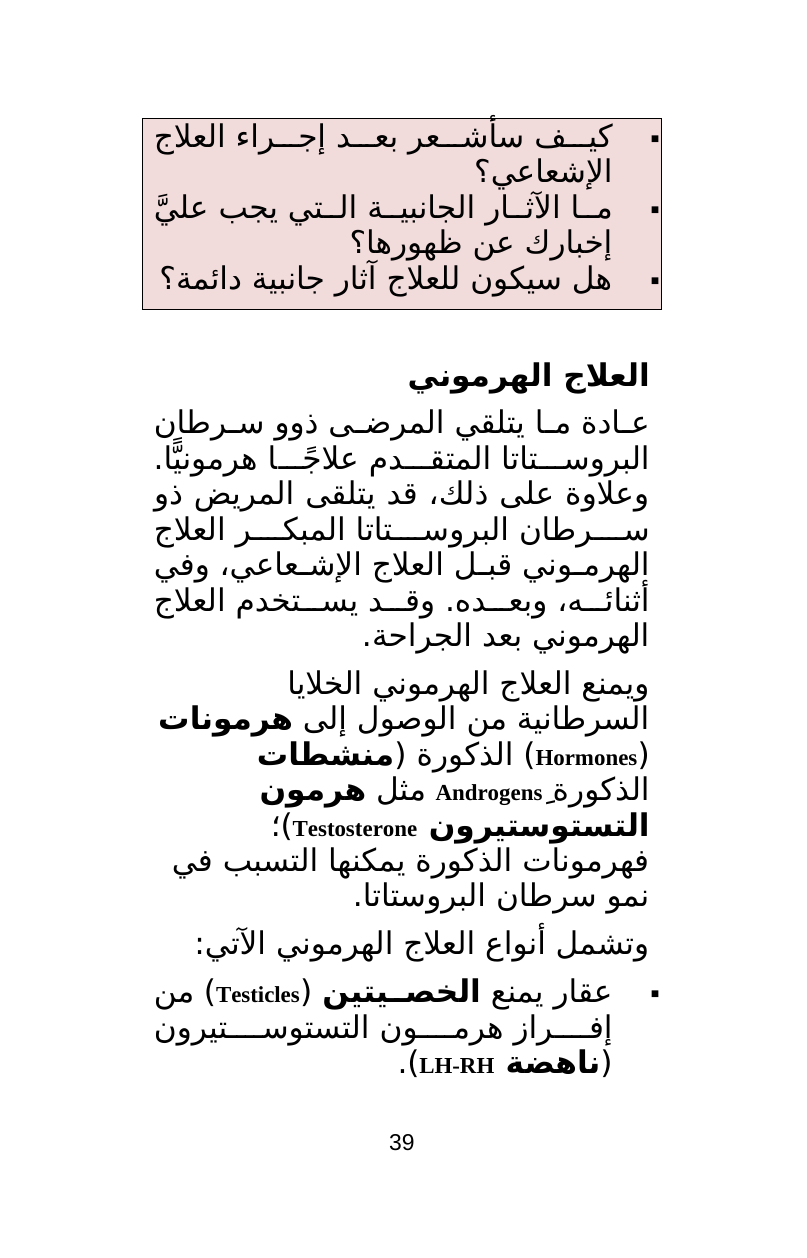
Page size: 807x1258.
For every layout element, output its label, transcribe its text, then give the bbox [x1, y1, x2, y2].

list عقار يمنع الخصيتين (Testicles) من إفراز هرمون التستوستيرون (ناهضة LH-RH). [153, 974, 650, 1081]
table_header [143, 119, 661, 309]
text وتشمل أنواع العلاج الهرموني الآتي: [153, 926, 650, 962]
text العلاج الهرموني [153, 358, 650, 393]
text عادة ما يتلقي المرضى ذوو سرطان البروستاتا المتقدم علاجًا هرمونيًّا. وعلاوة على ذلك، قد يتلقى المريض ذو سرطان البروستاتا المبكر العلاج الهرموني قبل العلاج الإشعاعي، وفي أثنائه، وبعده. وقد يستخدم العلاج الهرموني بعد الجراحة. [153, 406, 650, 653]
text ويمنع العلاج الهرموني الخلايا السرطانية من الوصول إلى هرمونات (Hormones) الذكورة (منشطات الذكورة ِAndrogens مثل هرمون التستوستيرون Testosterone)؛ فهرمونات الذكورة يمكنها التسبب في نمو سرطان البروستاتا. [153, 666, 650, 914]
